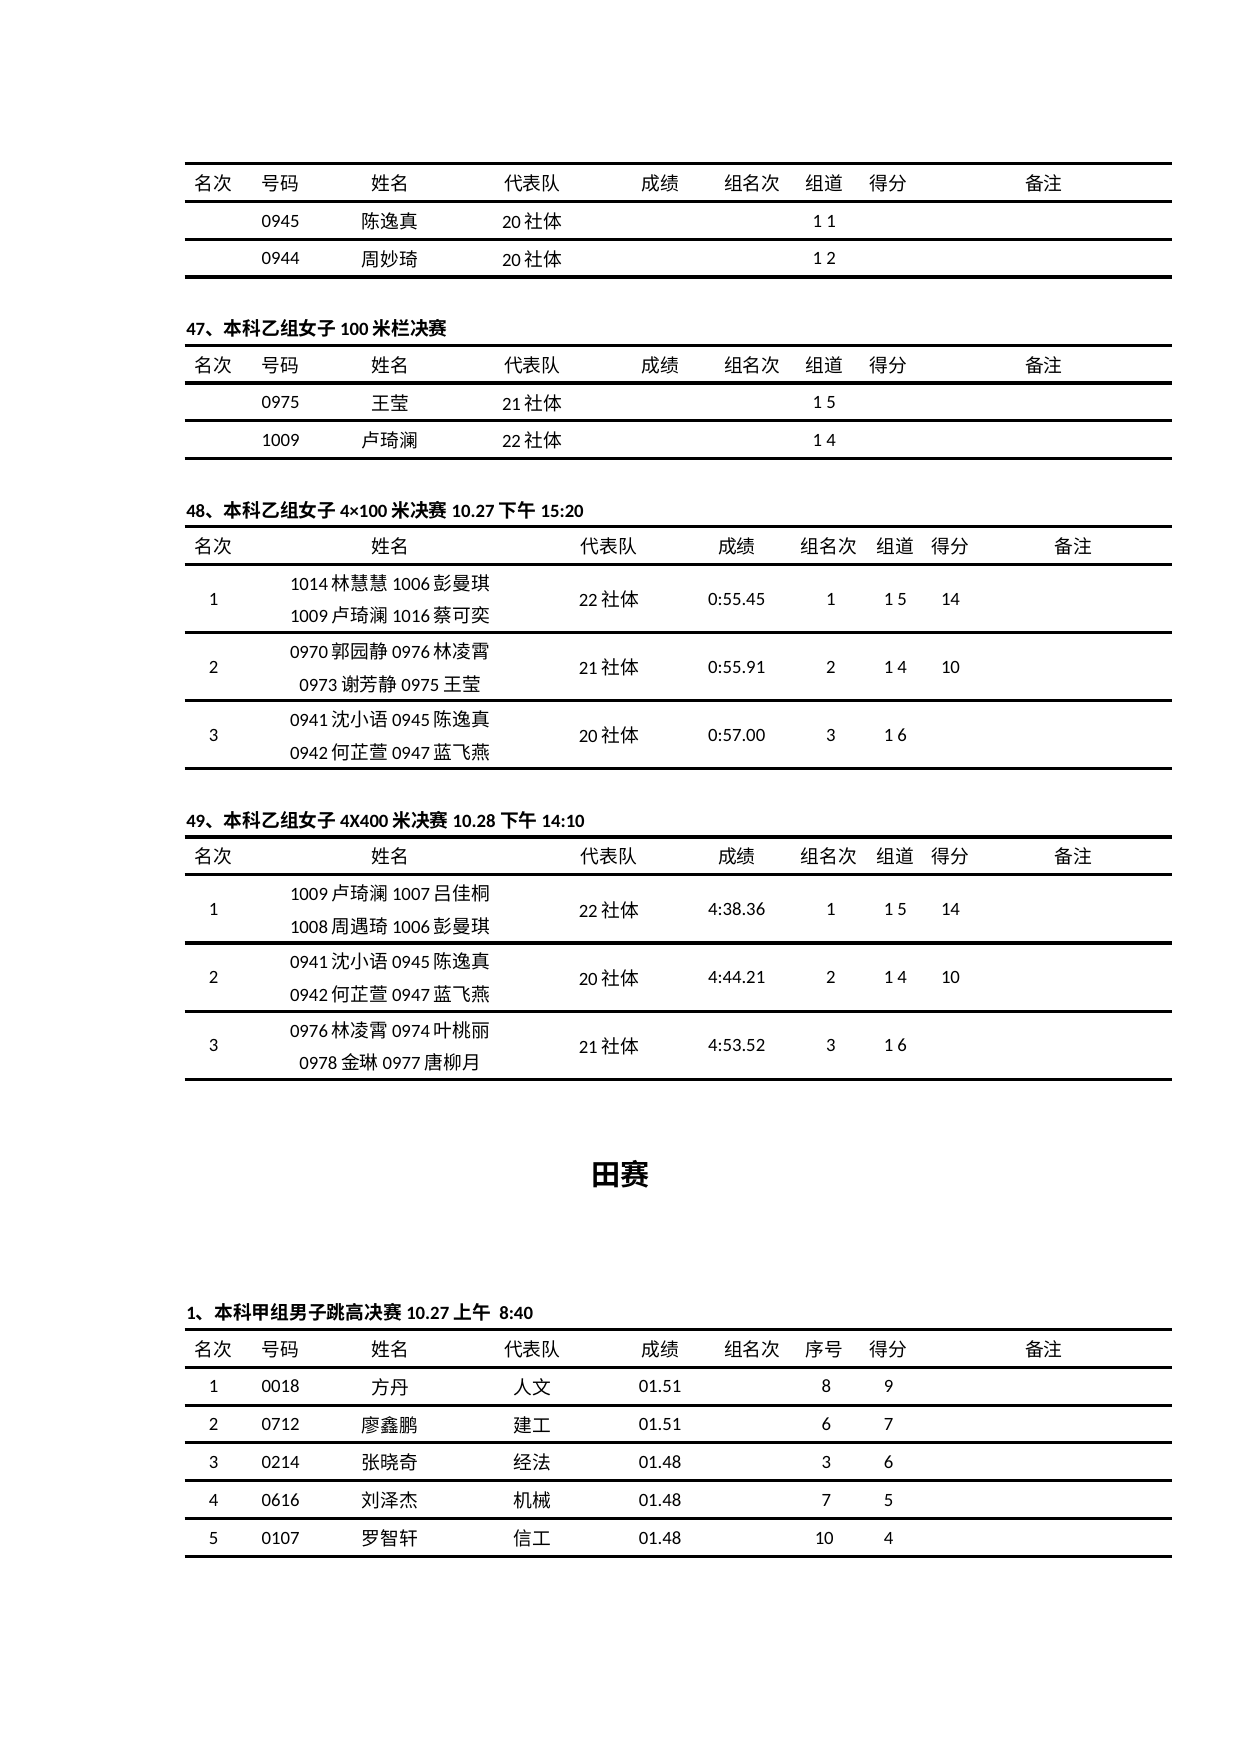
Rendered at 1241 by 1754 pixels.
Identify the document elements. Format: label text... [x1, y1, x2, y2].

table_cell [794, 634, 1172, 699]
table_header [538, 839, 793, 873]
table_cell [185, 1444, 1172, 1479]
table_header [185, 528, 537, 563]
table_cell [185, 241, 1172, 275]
text 1、本科甲组男子跳高决赛 10.27 上午 8:40 [186, 1295, 1053, 1328]
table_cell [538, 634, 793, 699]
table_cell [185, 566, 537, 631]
text 47、本科乙组女子100米栏决赛 [186, 311, 1053, 343]
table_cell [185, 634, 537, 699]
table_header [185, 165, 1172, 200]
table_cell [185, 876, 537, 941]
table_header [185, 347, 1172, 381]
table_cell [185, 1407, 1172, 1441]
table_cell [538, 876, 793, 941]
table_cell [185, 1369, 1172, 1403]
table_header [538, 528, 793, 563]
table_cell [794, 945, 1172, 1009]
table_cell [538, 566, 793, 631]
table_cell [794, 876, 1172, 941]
text 49、本科乙组女子4X400米决赛 10.28 下午 14:10 [186, 803, 1053, 835]
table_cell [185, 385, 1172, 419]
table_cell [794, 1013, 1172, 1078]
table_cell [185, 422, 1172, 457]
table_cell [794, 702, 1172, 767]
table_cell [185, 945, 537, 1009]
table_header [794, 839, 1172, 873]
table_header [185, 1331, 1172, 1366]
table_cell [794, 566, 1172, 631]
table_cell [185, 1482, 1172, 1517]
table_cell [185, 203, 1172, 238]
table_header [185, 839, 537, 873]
subtitle 田赛 [187, 1140, 1053, 1205]
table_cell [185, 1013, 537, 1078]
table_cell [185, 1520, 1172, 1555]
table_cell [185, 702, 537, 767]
text 48、本科乙组女子4×100米决赛 10.27 下午 15:20 [186, 493, 1053, 525]
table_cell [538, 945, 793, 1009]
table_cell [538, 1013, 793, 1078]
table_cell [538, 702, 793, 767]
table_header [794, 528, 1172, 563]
